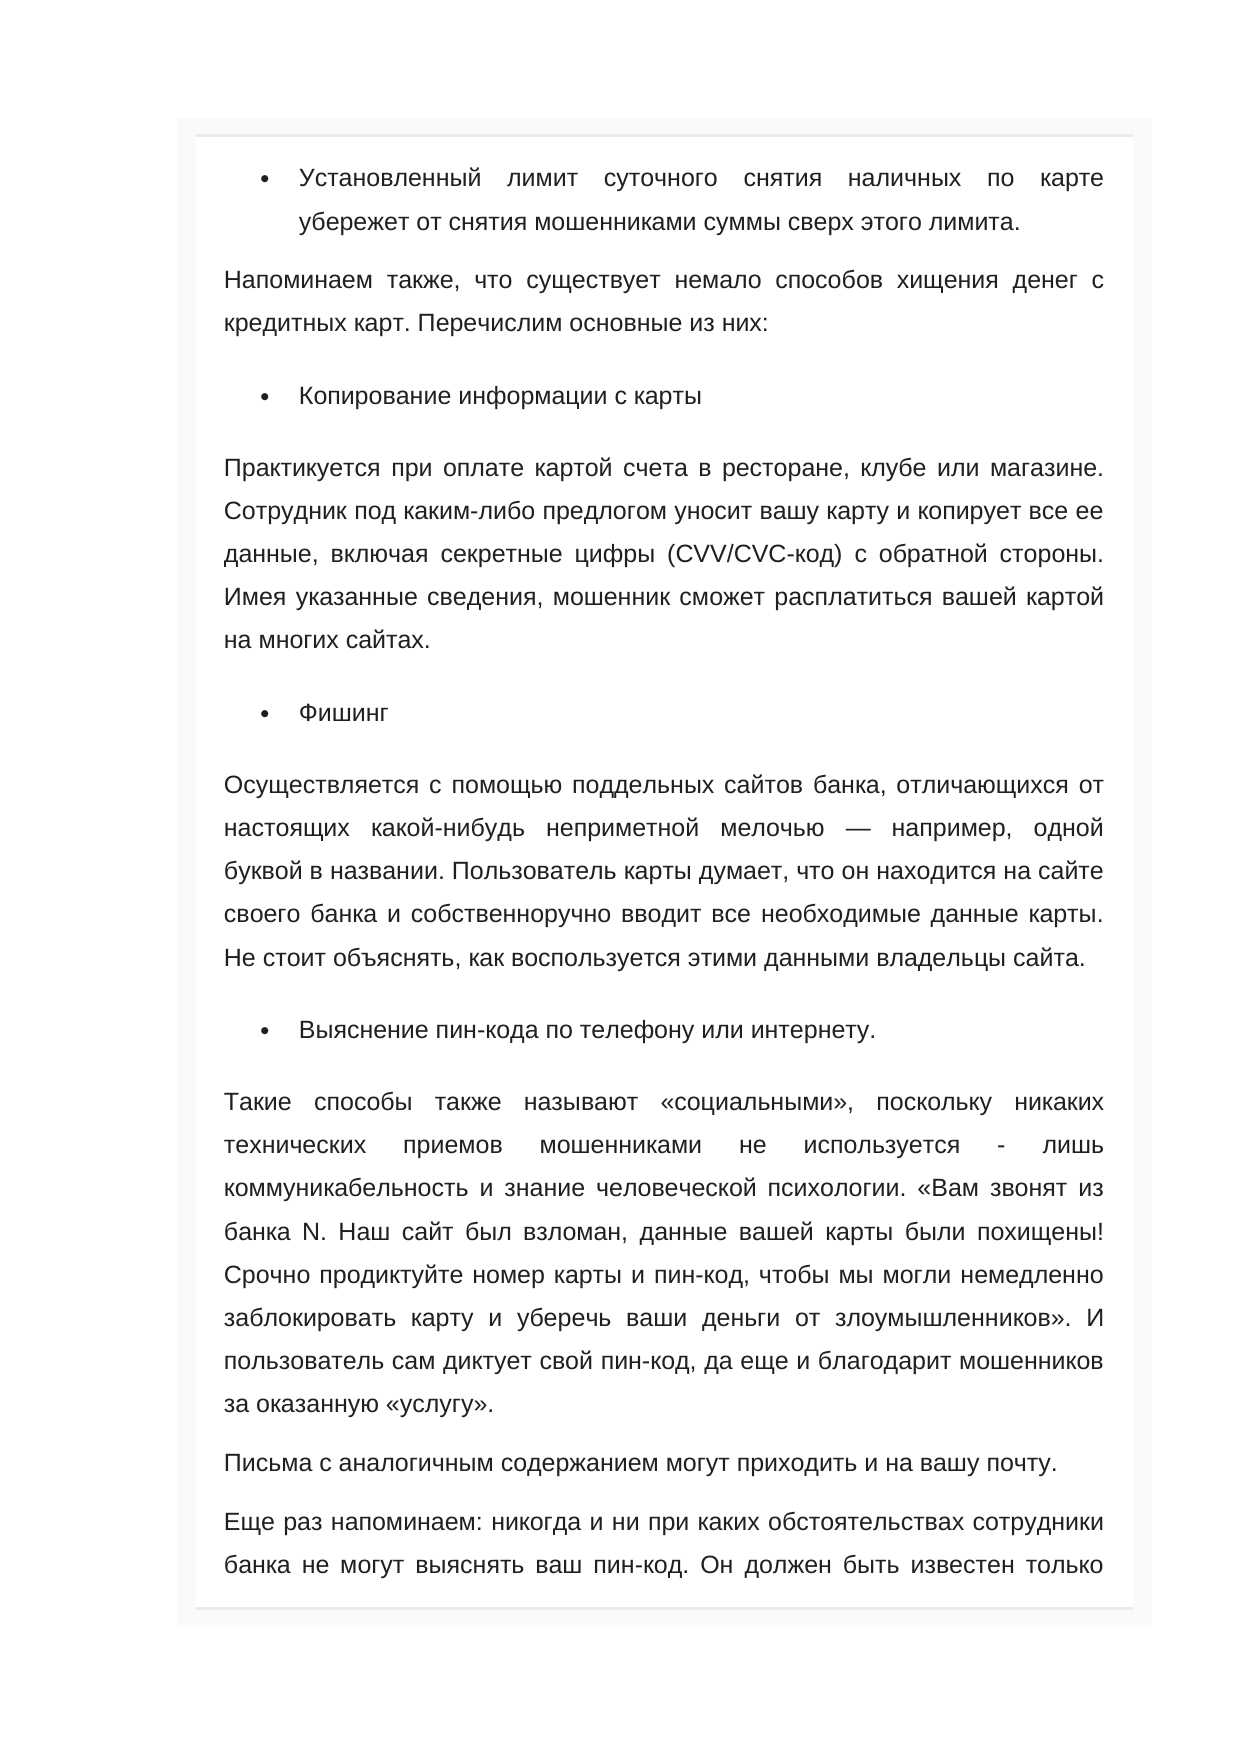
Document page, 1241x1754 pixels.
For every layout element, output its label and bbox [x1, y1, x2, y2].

table_header [177, 118, 1152, 1625]
